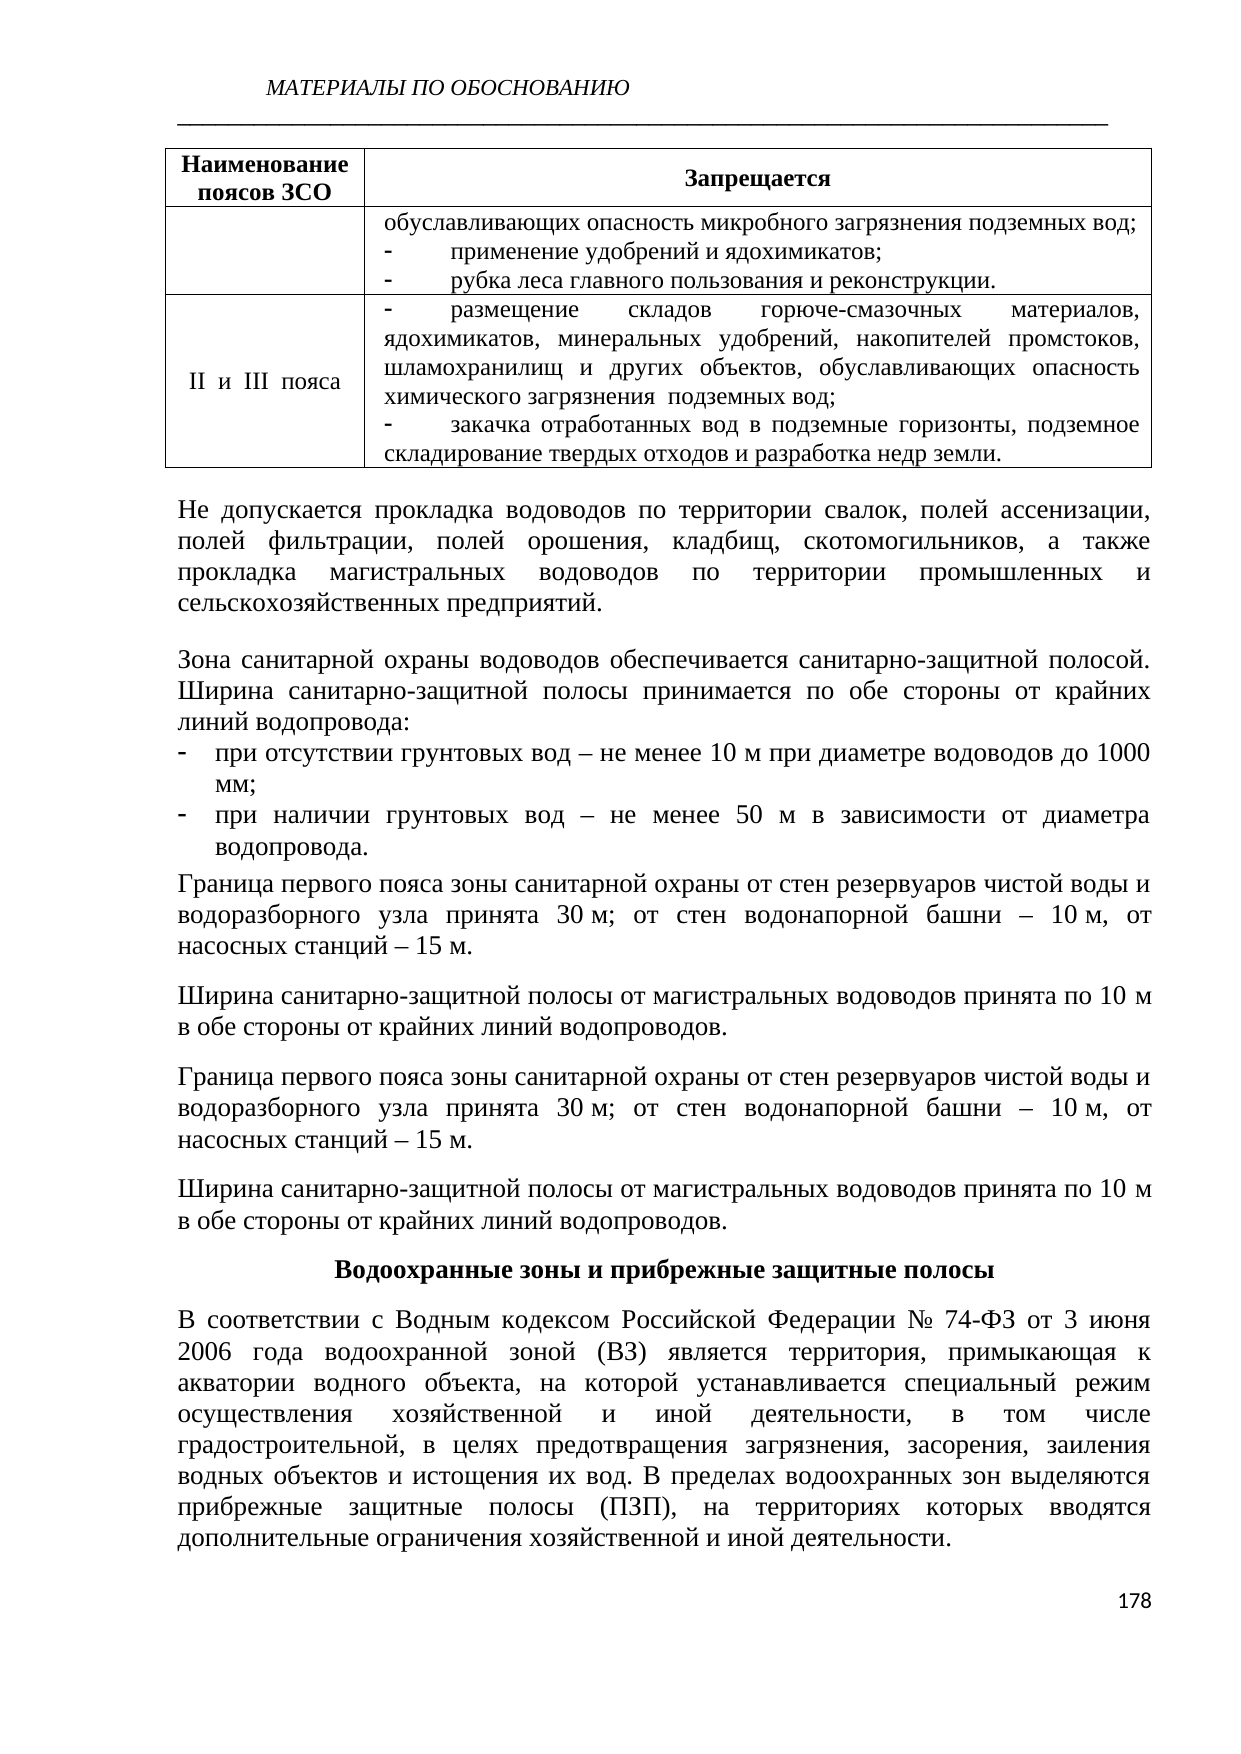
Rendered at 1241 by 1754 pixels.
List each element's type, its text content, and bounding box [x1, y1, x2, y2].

text Водоохранные зоны и прибрежные защитные полосы [177, 1254, 1152, 1285]
text Граница первого пояса зоны санитарной охраны от стен резервуаров чистой воды и водоразборного узла принята 30 м; от стен водонапорной башни – 10 м, от насосных станций – 15 м. [177, 1060, 1152, 1154]
text Граница первого пояса зоны санитарной охраны от стен резервуаров чистой воды и водоразборного узла принята 30 м; от стен водонапорной башни – 10 м, от насосных станций – 15 м. [177, 867, 1152, 961]
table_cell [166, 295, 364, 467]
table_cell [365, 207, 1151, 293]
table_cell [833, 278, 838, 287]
text В соответствии с Водным кодексом Российской Федерации № 74-ФЗ от 3 июня 2006 года водоохранной зоной (ВЗ) является территория, примыкающая к акватории водного объекта, на которой устанавливается специальный режим осуществления хозяйственной и иной деятельности, в том числе градостроительной, в целях предотвращения загрязнения, засорения, заиления водных объектов и истощения их вод. В пределах водоохранных зон выделяются прибрежные защитные полосы (ПЗП), на территориях которых вводятся дополнительные ограничения хозяйственной и иной деятельности. [177, 1303, 1152, 1553]
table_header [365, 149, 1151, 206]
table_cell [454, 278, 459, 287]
text Ширина санитарно-защитной полосы от магистральных водоводов принята по 10 м в обе стороны от крайних линий водопроводов. [177, 979, 1152, 1042]
list при наличии грунтовых вод – не менее 50 м в зависимости от диаметра водопровода. [177, 798, 1152, 861]
text Зона санитарной охраны водоводов обеспечивается санитарно-защитной полосой. Ширина санитарно-защитной полосы принимается по обе стороны от крайних линий водопровода: [177, 643, 1152, 736]
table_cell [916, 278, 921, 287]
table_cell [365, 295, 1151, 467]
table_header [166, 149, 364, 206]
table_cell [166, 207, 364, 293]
text Не допускается прокладка водоводов по территории свалок, полей ассенизации, полей фильтрации, полей орошения, кладбищ, скотомогильников, а также прокладка магистральных водоводов по территории промышленных и сельскохозяйственных предприятий. [177, 493, 1152, 618]
list при отсутствии грунтовых вод – не менее 10 м при диаметре водоводов до 1000 мм; [177, 736, 1152, 798]
text Ширина санитарно-защитной полосы от магистральных водоводов принята по 10 м в обе стороны от крайних линий водопроводов. [177, 1173, 1152, 1235]
